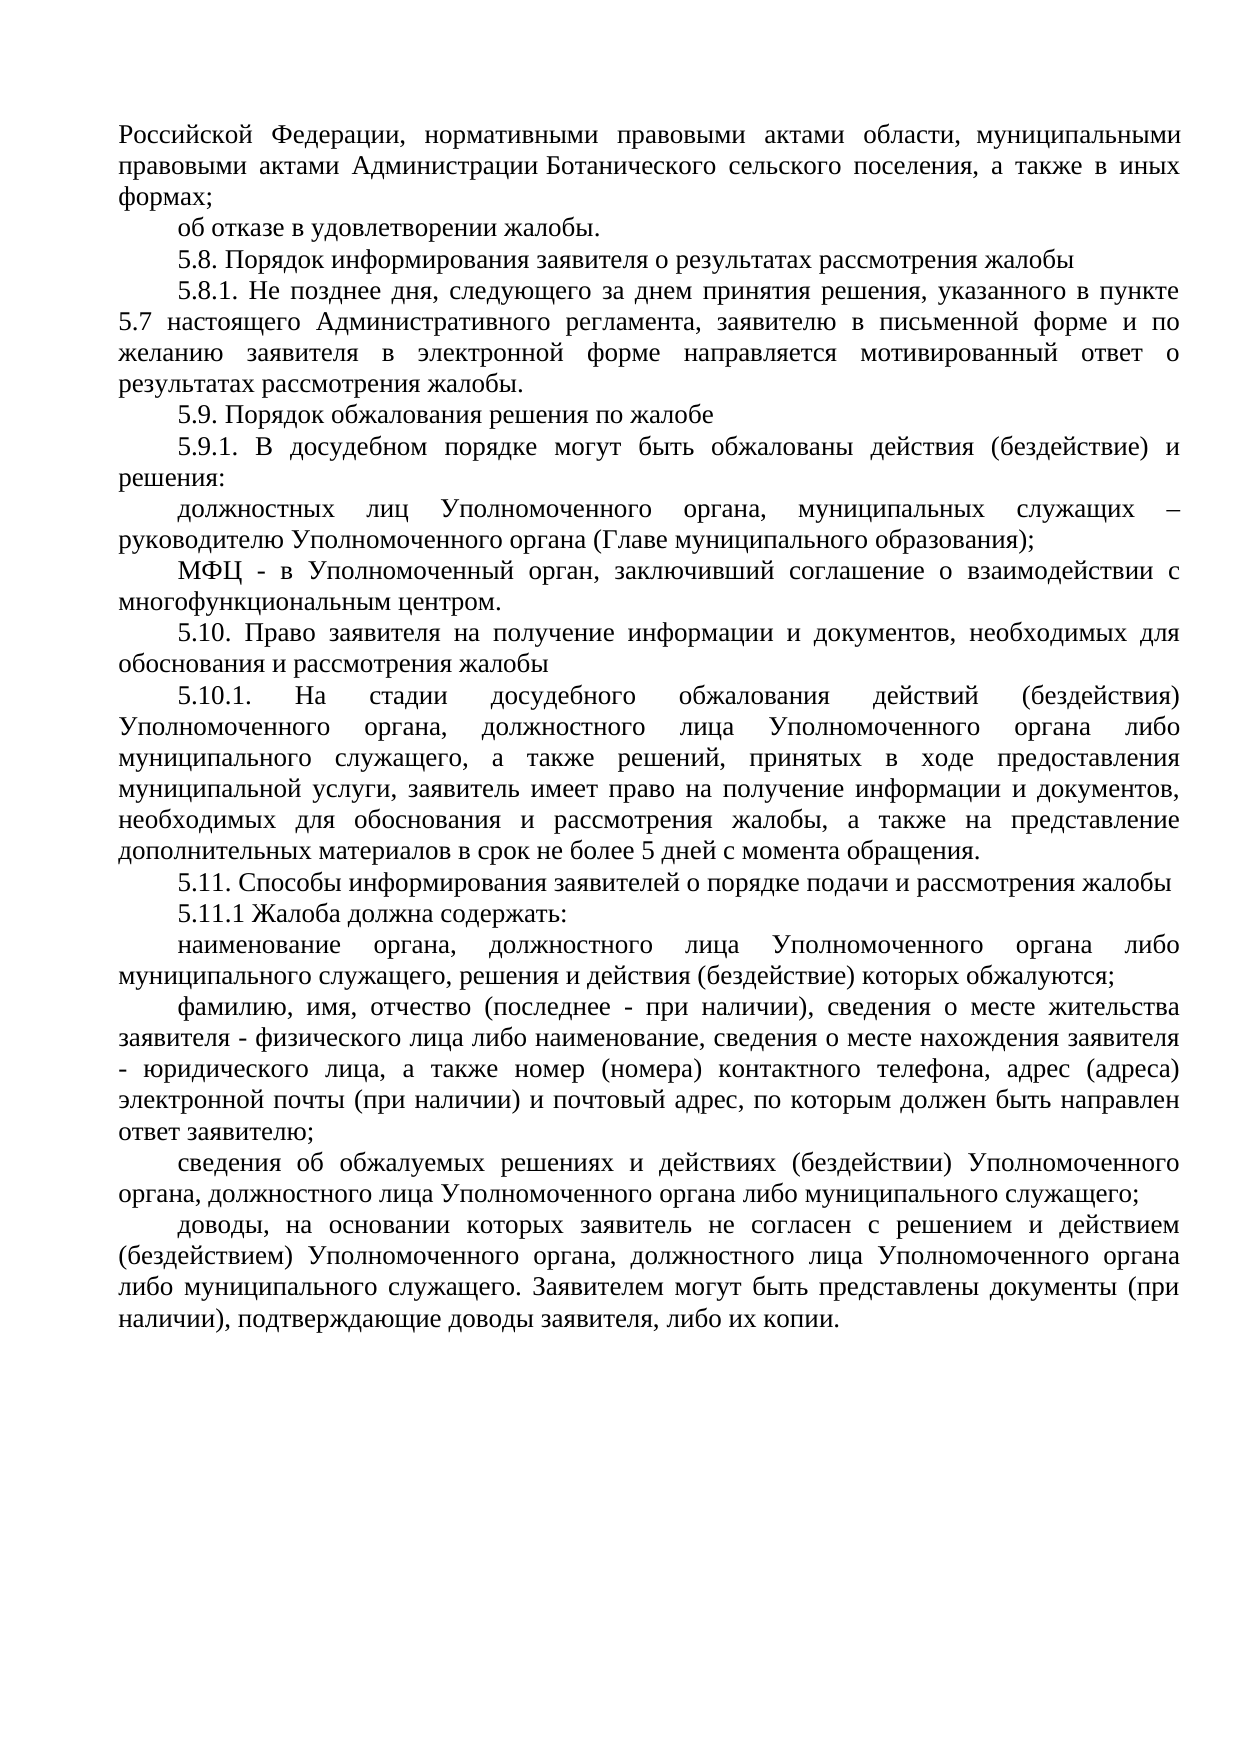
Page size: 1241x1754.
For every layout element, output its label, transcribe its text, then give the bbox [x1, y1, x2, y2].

text 5.11.1 Жалоба должна содержать: [118, 897, 1181, 928]
text 5.9.1. В досудебном порядке могут быть обжалованы действия (бездействие) и решения: [118, 429, 1181, 492]
text МФЦ - в Уполномоченный орган, заключивший соглашение о взаимодействии с многофункциональным центром. [118, 554, 1181, 616]
text доводы, на основании которых заявитель не согласен с решением и действием (бездействием) Уполномоченного органа, должностного лица Уполномоченного органа либо муниципального служащего. Заявителем могут быть представлены документы (при наличии), подтверждающие доводы заявителя, либо их копии. [118, 1208, 1181, 1333]
text сведения об обжалуемых решениях и действиях (бездействии) Уполномоченного органа, должностного лица Уполномоченного органа либо муниципального служащего; [118, 1146, 1181, 1208]
text наименование органа, должностного лица Уполномоченного органа либо муниципального служащего, решения и действия (бездействие) которых обжалуются; [118, 928, 1181, 990]
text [118, 118, 1181, 212]
text 5.11. Способы информирования заявителей о порядке подачи и рассмотрения жалобы [118, 866, 1181, 897]
text 5.10. Право заявителя на получение информации и документов, необходимых для обоснования и рассмотрения жалобы [118, 616, 1181, 679]
text 5.9. Порядок обжалования решения по жалобе [118, 398, 1181, 429]
text фамилию, имя, отчество (последнее - при наличии), сведения о месте жительства заявителя - физического лица либо наименование, сведения о месте нахождения заявителя - юридического лица, а также номер (номера) контактного телефона, адрес (адреса) электронной почты (при наличии) и почтовый адрес, по которым должен быть направлен ответ заявителю; [118, 990, 1181, 1146]
text 5.8. Порядок информирования заявителя о результатах рассмотрения жалобы [118, 243, 1181, 274]
text 5.8.1. Не позднее дня, следующего за днем принятия решения, указанного в пункте 5.7 настоящего Административного регламента, заявителю в письменной форме и по желанию заявителя в электронной форме направляется мотивированный ответ о результатах рассмотрения жалобы. [118, 274, 1181, 398]
text 5.10.1. На стадии досудебного обжалования действий (бездействия) Уполномоченного органа, должностного лица Уполномоченного органа либо муниципального служащего, а также решений, принятых в ходе предоставления муниципальной услуги, заявитель имеет право на получение информации и документов, необходимых для обоснования и рассмотрения жалобы, а также на представление дополнительных материалов в срок не более 5 дней с момента обращения. [118, 679, 1181, 866]
text об отказе в удовлетворении жалобы. [118, 212, 1181, 243]
text должностных лиц Уполномоченного органа, муниципальных служащих – руководителю Уполномоченного органа (Главе муниципального образования); [118, 492, 1181, 554]
